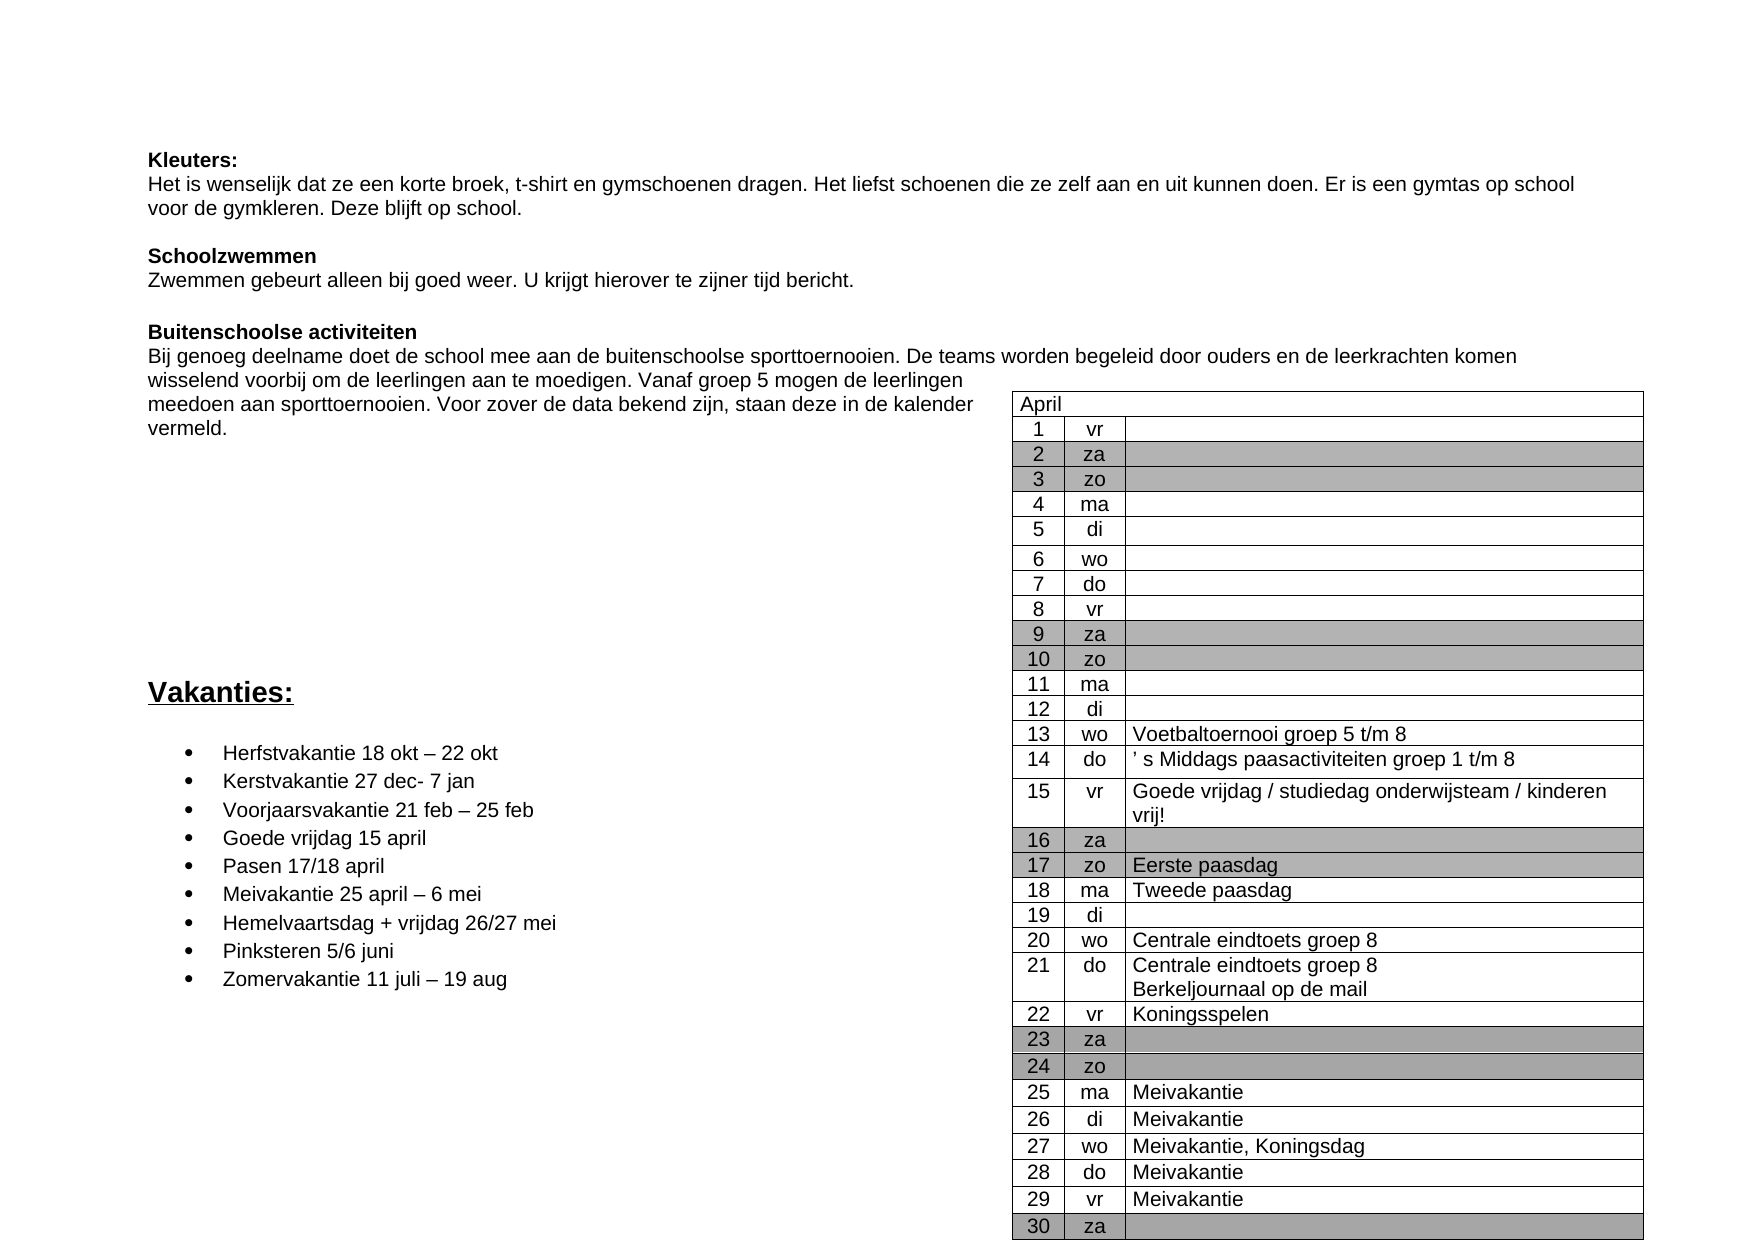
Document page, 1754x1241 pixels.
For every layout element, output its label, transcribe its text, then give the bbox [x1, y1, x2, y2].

table_cell zo [1065, 853, 1125, 877]
list Pinksteren 5/6 juni [185, 939, 1012, 963]
table_cell wo [1065, 928, 1125, 952]
text Bij genoeg deelname doet de school mee aan de buitenschoolse sporttoernooien. De teams worden begeleid door ouders en de leerkrachten komen wisselend voorbij om de leerlingen aan te moedigen. Vanaf groep 5 mogen de leerlingen meedoen aan sporttoernooien. Voor zover de data bekend zijn, staan deze in de kalender vermeld. [148, 344, 1606, 440]
table_cell vr [1065, 779, 1125, 827]
table_cell 8 [1013, 596, 1064, 620]
table_cell 2 [1013, 442, 1064, 466]
list Pasen 17/18 april [185, 854, 1012, 878]
list Goede vrijdag 15 april [185, 826, 1012, 850]
text Kleuters: [148, 148, 1606, 172]
table_cell 16 [1013, 828, 1064, 852]
table_cell [1126, 671, 1643, 695]
table_cell 28 [1013, 1160, 1064, 1186]
table_cell 23 [1013, 1027, 1064, 1052]
table_cell [1126, 621, 1643, 645]
table_cell zo [1065, 467, 1125, 491]
text Zwemmen gebeurt alleen bij goed weer. U krijgt hierover te zijner tijd bericht. [148, 267, 1606, 291]
table_cell zo [1065, 1054, 1125, 1079]
table_cell 13 [1013, 721, 1064, 745]
table_cell 5 [1013, 517, 1064, 545]
table_cell 17 [1013, 853, 1064, 877]
list Meivakantie 25 april – 6 mei [185, 882, 1012, 906]
table_cell 20 [1013, 928, 1064, 952]
list Herfstvakantie 18 okt – 22 okt [185, 741, 1012, 765]
table_cell za [1065, 621, 1125, 645]
table_cell Meivakantie [1126, 1160, 1643, 1186]
table_cell wo [1065, 1134, 1125, 1159]
table_cell 10 [1013, 646, 1064, 670]
subtitle Buitenschoolse activiteiten [148, 320, 1606, 344]
table_cell 15 [1013, 779, 1064, 827]
table_cell 9 [1013, 621, 1064, 645]
subtitle Schoolzwemmen [148, 243, 1606, 267]
table_cell 27 [1013, 1134, 1064, 1159]
table_cell Meivakantie [1126, 1187, 1643, 1212]
table_cell ma [1065, 492, 1125, 516]
table_cell Tweede paasdag [1126, 878, 1643, 902]
table_cell 21 [1013, 953, 1064, 1001]
table_cell [1126, 1027, 1643, 1052]
table_cell Centrale eindtoets groep 8 Berkeljournaal op de mail [1126, 953, 1643, 1001]
table_cell [1126, 492, 1643, 516]
table_cell za [1065, 828, 1125, 852]
table_cell [1126, 417, 1643, 441]
table_cell ma [1065, 1080, 1125, 1106]
table_cell 30 [1013, 1214, 1064, 1239]
list Kerstvakantie 27 dec- 7 jan [185, 769, 1012, 793]
table_cell 6 [1013, 546, 1064, 570]
table_cell 14 [1013, 746, 1064, 778]
table_cell 3 [1013, 467, 1064, 491]
table_cell ma [1065, 671, 1125, 695]
table_cell Voetbaltoernooi groep 5 t/m 8 [1126, 721, 1643, 745]
table_cell di [1065, 903, 1125, 927]
table_cell 29 [1013, 1187, 1064, 1212]
table_header April [1013, 392, 1643, 416]
table_cell 11 [1013, 671, 1064, 695]
table_cell za [1065, 442, 1125, 466]
table_cell za [1065, 1027, 1125, 1052]
table_cell vr [1065, 417, 1125, 441]
table_cell 19 [1013, 903, 1064, 927]
table_cell [1126, 696, 1643, 720]
table_cell Centrale eindtoets groep 8 [1126, 928, 1643, 952]
table_cell zo [1065, 646, 1125, 670]
list Hemelvaartsdag + vrijdag 26/27 mei [185, 911, 1012, 934]
table_cell za [1065, 1214, 1125, 1239]
table_cell 12 [1013, 696, 1064, 720]
table_cell Koningsspelen [1126, 1002, 1643, 1026]
table_cell Eerste paasdag [1126, 853, 1643, 877]
text Het is wenselijk dat ze een korte broek, t-shirt en gymschoenen dragen. Het liefst schoenen die ze zelf aan en uit kunnen doen. Er is een gymtas op school voor de gymkleren. Deze blijft op school. [148, 172, 1606, 219]
list Voorjaarsvakantie 21 feb – 25 feb [185, 798, 1012, 822]
table_cell [1126, 442, 1643, 466]
table_cell [1126, 517, 1643, 545]
table_cell vr [1065, 1002, 1125, 1026]
table_cell 26 [1013, 1107, 1064, 1132]
table_cell [1126, 1054, 1643, 1079]
table_cell do [1065, 1160, 1125, 1186]
table_cell do [1065, 571, 1125, 595]
table_cell di [1065, 696, 1125, 720]
table_cell wo [1065, 546, 1125, 570]
table_cell [1126, 596, 1643, 620]
table_cell [1126, 571, 1643, 595]
table_cell di [1065, 517, 1125, 545]
table_cell 4 [1013, 492, 1064, 516]
table_cell 25 [1013, 1080, 1064, 1106]
table_cell di [1065, 1107, 1125, 1132]
table_cell ma [1065, 878, 1125, 902]
table_cell [1126, 1214, 1643, 1239]
table_cell wo [1065, 721, 1125, 745]
table_cell Meivakantie, Koningsdag [1126, 1134, 1643, 1159]
table_cell Meivakantie [1126, 1080, 1643, 1106]
table_cell Goede vrijdag / studiedag onderwijsteam / kinderen vrij! [1126, 779, 1643, 827]
table_cell [1126, 646, 1643, 670]
table_cell 24 [1013, 1054, 1064, 1079]
table_cell [1126, 467, 1643, 491]
table_cell 1 [1013, 417, 1064, 441]
table_cell vr [1065, 1187, 1125, 1212]
table_cell [1126, 546, 1643, 570]
table_cell 7 [1013, 571, 1064, 595]
table_cell ’ s Middags paasactiviteiten groep 1 t/m 8 [1126, 746, 1643, 778]
list Zomervakantie 11 juli – 19 aug [185, 967, 1012, 991]
table_cell Meivakantie [1126, 1107, 1643, 1132]
table_cell 18 [1013, 878, 1064, 902]
table_cell do [1065, 953, 1125, 1001]
text Vakanties: [148, 675, 1012, 708]
table_cell [1126, 828, 1643, 852]
table_cell 22 [1013, 1002, 1064, 1026]
table_cell [1126, 903, 1643, 927]
table_cell vr [1065, 596, 1125, 620]
table_cell do [1065, 746, 1125, 778]
